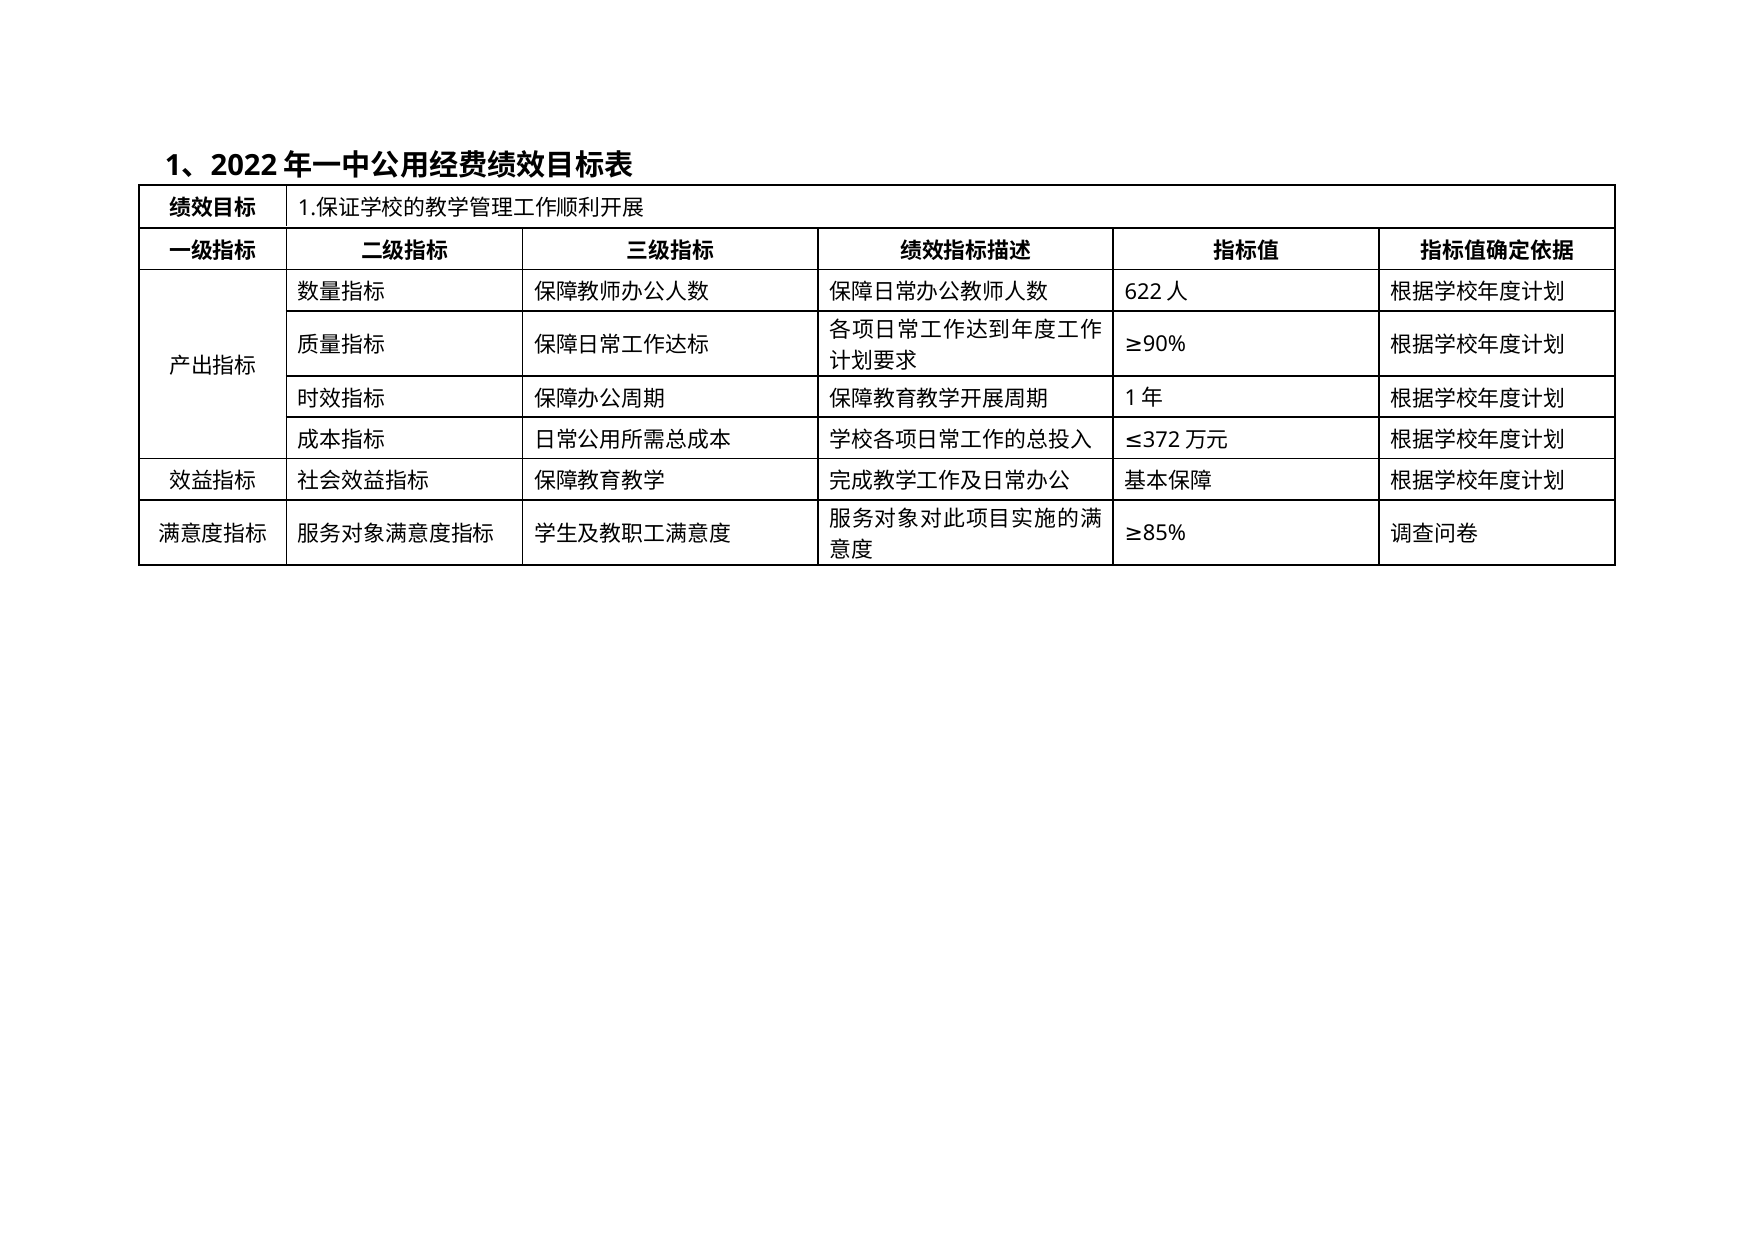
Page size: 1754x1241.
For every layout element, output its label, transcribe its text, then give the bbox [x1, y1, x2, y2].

table_cell 根据学校年度计划 [1380, 459, 1614, 499]
table_cell 服务对象满意度指标 [287, 501, 522, 564]
table_cell 产出指标 [140, 270, 286, 458]
table_cell 学校各项日常工作的总投入 [819, 418, 1112, 458]
table_cell 根据学校年度计划 [1380, 270, 1614, 310]
table_cell 时效指标 [287, 377, 522, 416]
table_cell 保障日常工作达标 [523, 312, 817, 375]
table_cell ≤372万元 [1114, 418, 1378, 458]
table_header 指标值确定依据 [1380, 229, 1614, 269]
table_cell 根据学校年度计划 [1380, 418, 1614, 458]
table_cell 调查问卷 [1380, 501, 1614, 564]
table_cell 服务对象对此项目实施的满意度 [819, 501, 1112, 564]
table_cell 质量指标 [287, 312, 522, 375]
table_header 一级指标 [140, 229, 286, 269]
table_cell 效益指标 [140, 459, 286, 499]
table_cell 622人 [1114, 270, 1378, 310]
text 1、2022年一中公用经费绩效目标表 [106, 142, 1648, 184]
table_cell 完成教学工作及日常办公 [819, 459, 1112, 499]
table_cell 成本指标 [287, 418, 522, 458]
table_header 绩效指标描述 [819, 229, 1112, 269]
table_cell 各项日常工作达到年度工作计划要求 [819, 312, 1112, 375]
table_cell ≥85% [1114, 501, 1378, 564]
table_cell 数量指标 [287, 270, 522, 310]
table_header 指标值 [1114, 229, 1378, 269]
table_cell 满意度指标 [140, 501, 286, 564]
table_cell ≥90% [1114, 312, 1378, 375]
table_cell 1年 [1114, 377, 1378, 416]
table_cell 日常公用所需总成本 [523, 418, 817, 458]
table_header 绩效目标 [140, 186, 286, 226]
table_cell 根据学校年度计划 [1380, 312, 1614, 375]
table_header 二级指标 [287, 229, 522, 269]
table_header 1.保证学校的教学管理工作顺利开展 [287, 186, 1614, 226]
table_cell 基本保障 [1114, 459, 1378, 499]
table_cell 保障教育教学 [523, 459, 817, 499]
table_cell 学生及教职工满意度 [523, 501, 817, 564]
table_header 三级指标 [523, 229, 817, 269]
table_cell 社会效益指标 [287, 459, 522, 499]
table_cell 保障教师办公人数 [523, 270, 817, 310]
table_cell 保障办公周期 [523, 377, 817, 416]
table_cell 保障日常办公教师人数 [819, 270, 1112, 310]
table_cell 保障教育教学开展周期 [819, 377, 1112, 416]
table_cell 根据学校年度计划 [1380, 377, 1614, 416]
